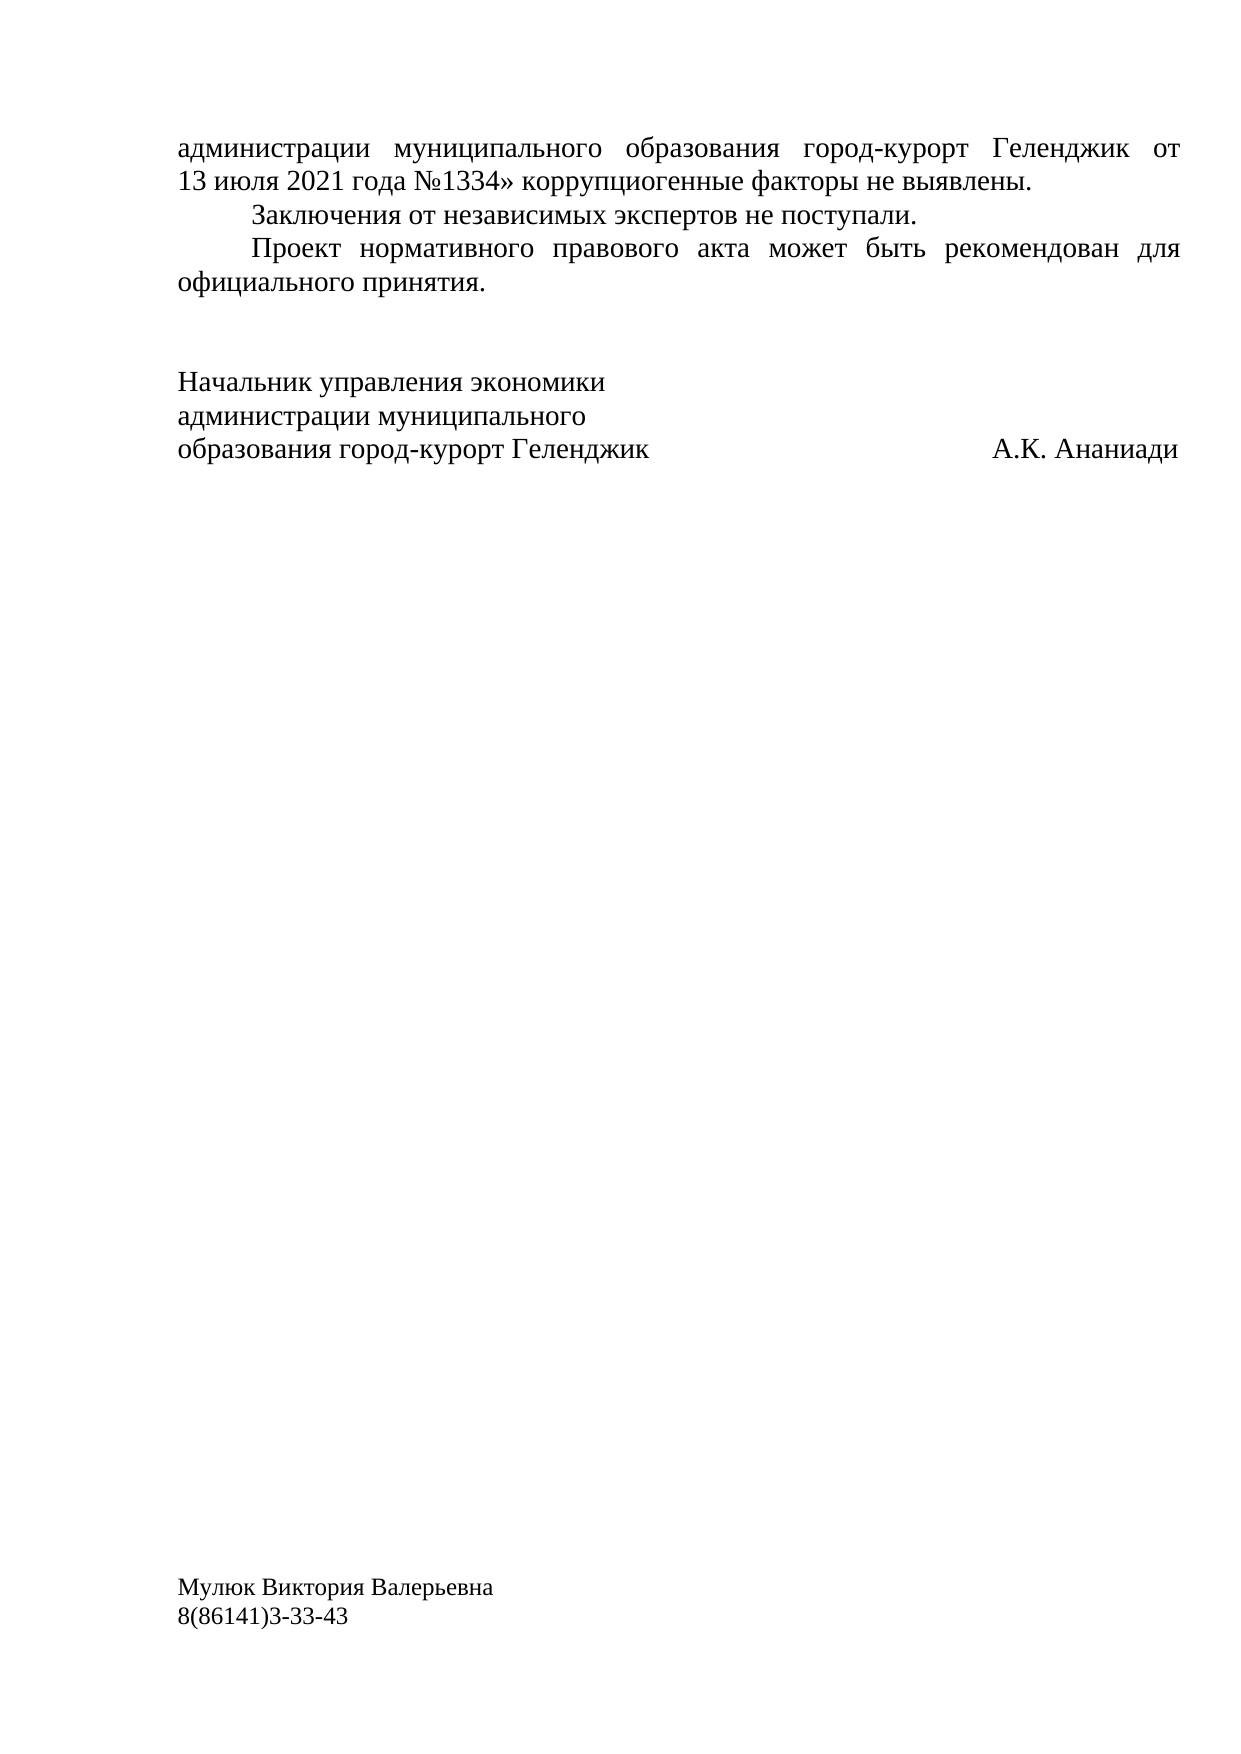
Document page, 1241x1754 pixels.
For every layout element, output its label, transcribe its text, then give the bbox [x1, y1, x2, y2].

text Начальник управления экономики [177, 364, 1181, 398]
text Проект нормативного правового акта может быть рекомендован для официального принятия. [177, 230, 1181, 297]
text образования город-курорт Геленджик А.К. Ананиади [177, 432, 1181, 465]
text 8(86141)3-33-43 [177, 1601, 1181, 1629]
text Мулюк Виктория Валерьевна [177, 1572, 1181, 1601]
text администрации муниципального [177, 398, 1181, 432]
text Заключения от независимых экспертов не поступали. [177, 197, 1181, 230]
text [177, 130, 1181, 197]
